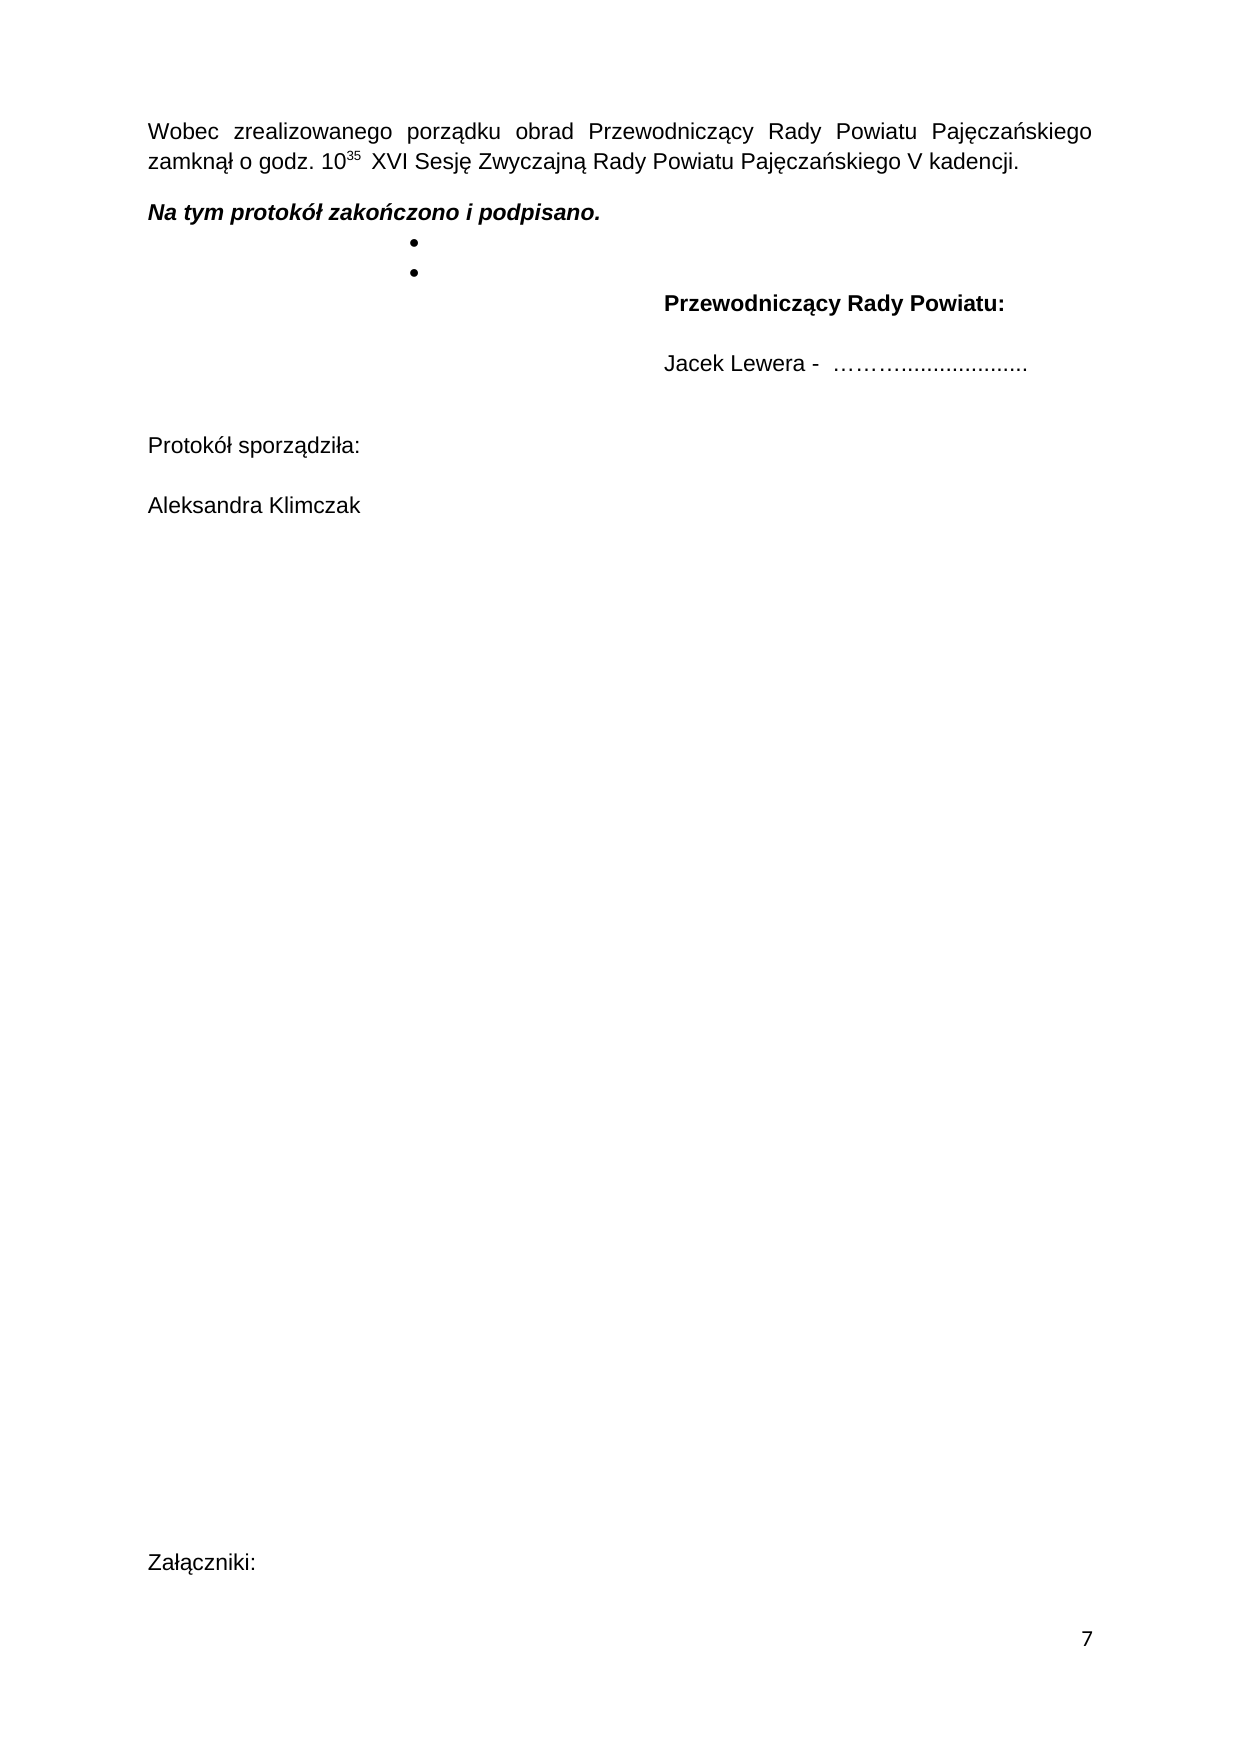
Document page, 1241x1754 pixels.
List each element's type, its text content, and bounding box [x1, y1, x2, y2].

text Przewodniczący Rady Powiatu: [148, 290, 1093, 316]
text Jacek Lewera - ……….................... [590, 350, 1093, 377]
list Aleksandra Klimczak [148, 492, 1093, 518]
text Wobec zrealizowanego porządku obrad Przewodniczący Rady Powiatu Pajęczańskiego zamknął o godz. 1035 XVI Sesję Zwyczajną Rady Powiatu Pajęczańskiego V kadencji. [148, 118, 1093, 175]
text Na tym protokół zakończono i podpisano. [148, 199, 1093, 226]
list Protokół sporządziła: [148, 432, 1093, 458]
list Załączniki: [148, 1549, 1093, 1576]
